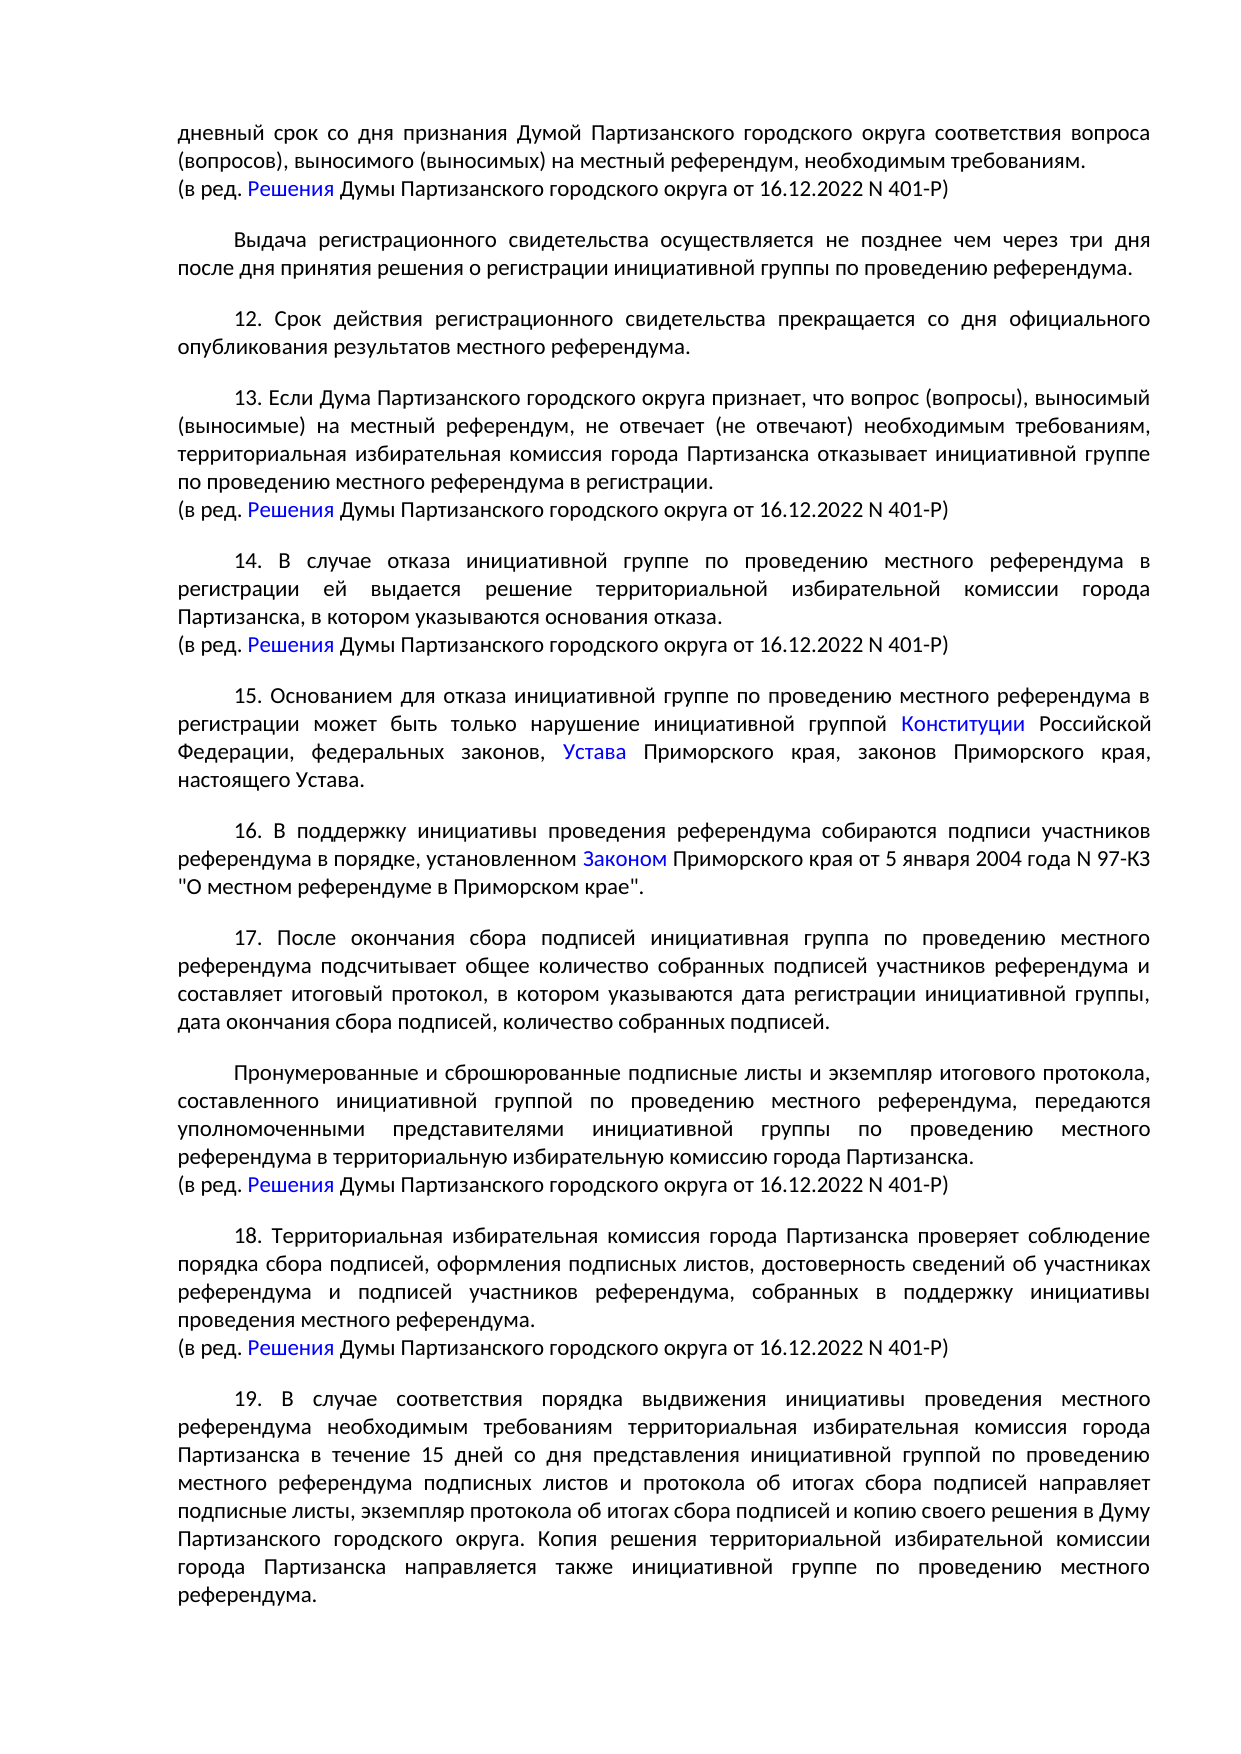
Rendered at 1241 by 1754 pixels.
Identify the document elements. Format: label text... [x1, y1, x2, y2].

text (в ред. Решения Думы Партизанского городского округа от 16.12.2022 N 401-Р) [177, 495, 1152, 523]
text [177, 118, 1152, 174]
text 14. В случае отказа инициативной группе по проведению местного референдума в регистрации ей выдается решение территориальной избирательной комиссии города Партизанска, в котором указываются основания отказа. [177, 546, 1152, 630]
text (в ред. Решения Думы Партизанского городского округа от 16.12.2022 N 401-Р) [177, 174, 1152, 202]
text 19. В случае соответствия порядка выдвижения инициативы проведения местного референдума необходимым требованиям территориальная избирательная комиссия города Партизанска в течение 15 дней со дня представления инициативной группой по проведению местного референдума подписных листов и протокола об итогах сбора подписей направляет подписные листы, экземпляр протокола об итогах сбора подписей и копию своего решения в Думу Партизанского городского округа. Копия решения территориальной избирательной комиссии города Партизанска направляется также инициативной группе по проведению местного референдума. [177, 1384, 1152, 1608]
text 15. Основанием для отказа инициативной группе по проведению местного референдума в регистрации может быть только нарушение инициативной группой Конституции Российской Федерации, федеральных законов, Устава Приморского края, законов Приморского края, настоящего Устава. [177, 681, 1152, 793]
text 18. Территориальная избирательная комиссия города Партизанска проверяет соблюдение порядка сбора подписей, оформления подписных листов, достоверность сведений об участниках референдума и подписей участников референдума, собранных в поддержку инициативы проведения местного референдума. [177, 1221, 1152, 1333]
text Пронумерованные и сброшюрованные подписные листы и экземпляр итогового протокола, составленного инициативной группой по проведению местного референдума, передаются уполномоченными представителями инициативной группы по проведению местного референдума в территориальную избирательную комиссию города Партизанска. [177, 1058, 1152, 1170]
text (в ред. Решения Думы Партизанского городского округа от 16.12.2022 N 401-Р) [177, 630, 1152, 658]
text 17. После окончания сбора подписей инициативная группа по проведению местного референдума подсчитывает общее количество собранных подписей участников референдума и составляет итоговый протокол, в котором указываются дата регистрации инициативной группы, дата окончания сбора подписей, количество собранных подписей. [177, 923, 1152, 1035]
text 13. Если Дума Партизанского городского округа признает, что вопрос (вопросы), выносимый (выносимые) на местный референдум, не отвечает (не отвечают) необходимым требованиям, территориальная избирательная комиссия города Партизанска отказывает инициативной группе по проведению местного референдума в регистрации. [177, 383, 1152, 495]
text 12. Срок действия регистрационного свидетельства прекращается со дня официального опубликования результатов местного референдума. [177, 304, 1152, 360]
text Выдача регистрационного свидетельства осуществляется не позднее чем через три дня после дня принятия решения о регистрации инициативной группы по проведению референдума. [177, 225, 1152, 281]
text 16. В поддержку инициативы проведения референдума собираются подписи участников референдума в порядке, установленном Законом Приморского края от 5 января 2004 года N 97-КЗ "О местном референдуме в Приморском крае". [177, 816, 1152, 900]
text (в ред. Решения Думы Партизанского городского округа от 16.12.2022 N 401-Р) [177, 1333, 1152, 1361]
text (в ред. Решения Думы Партизанского городского округа от 16.12.2022 N 401-Р) [177, 1170, 1152, 1198]
